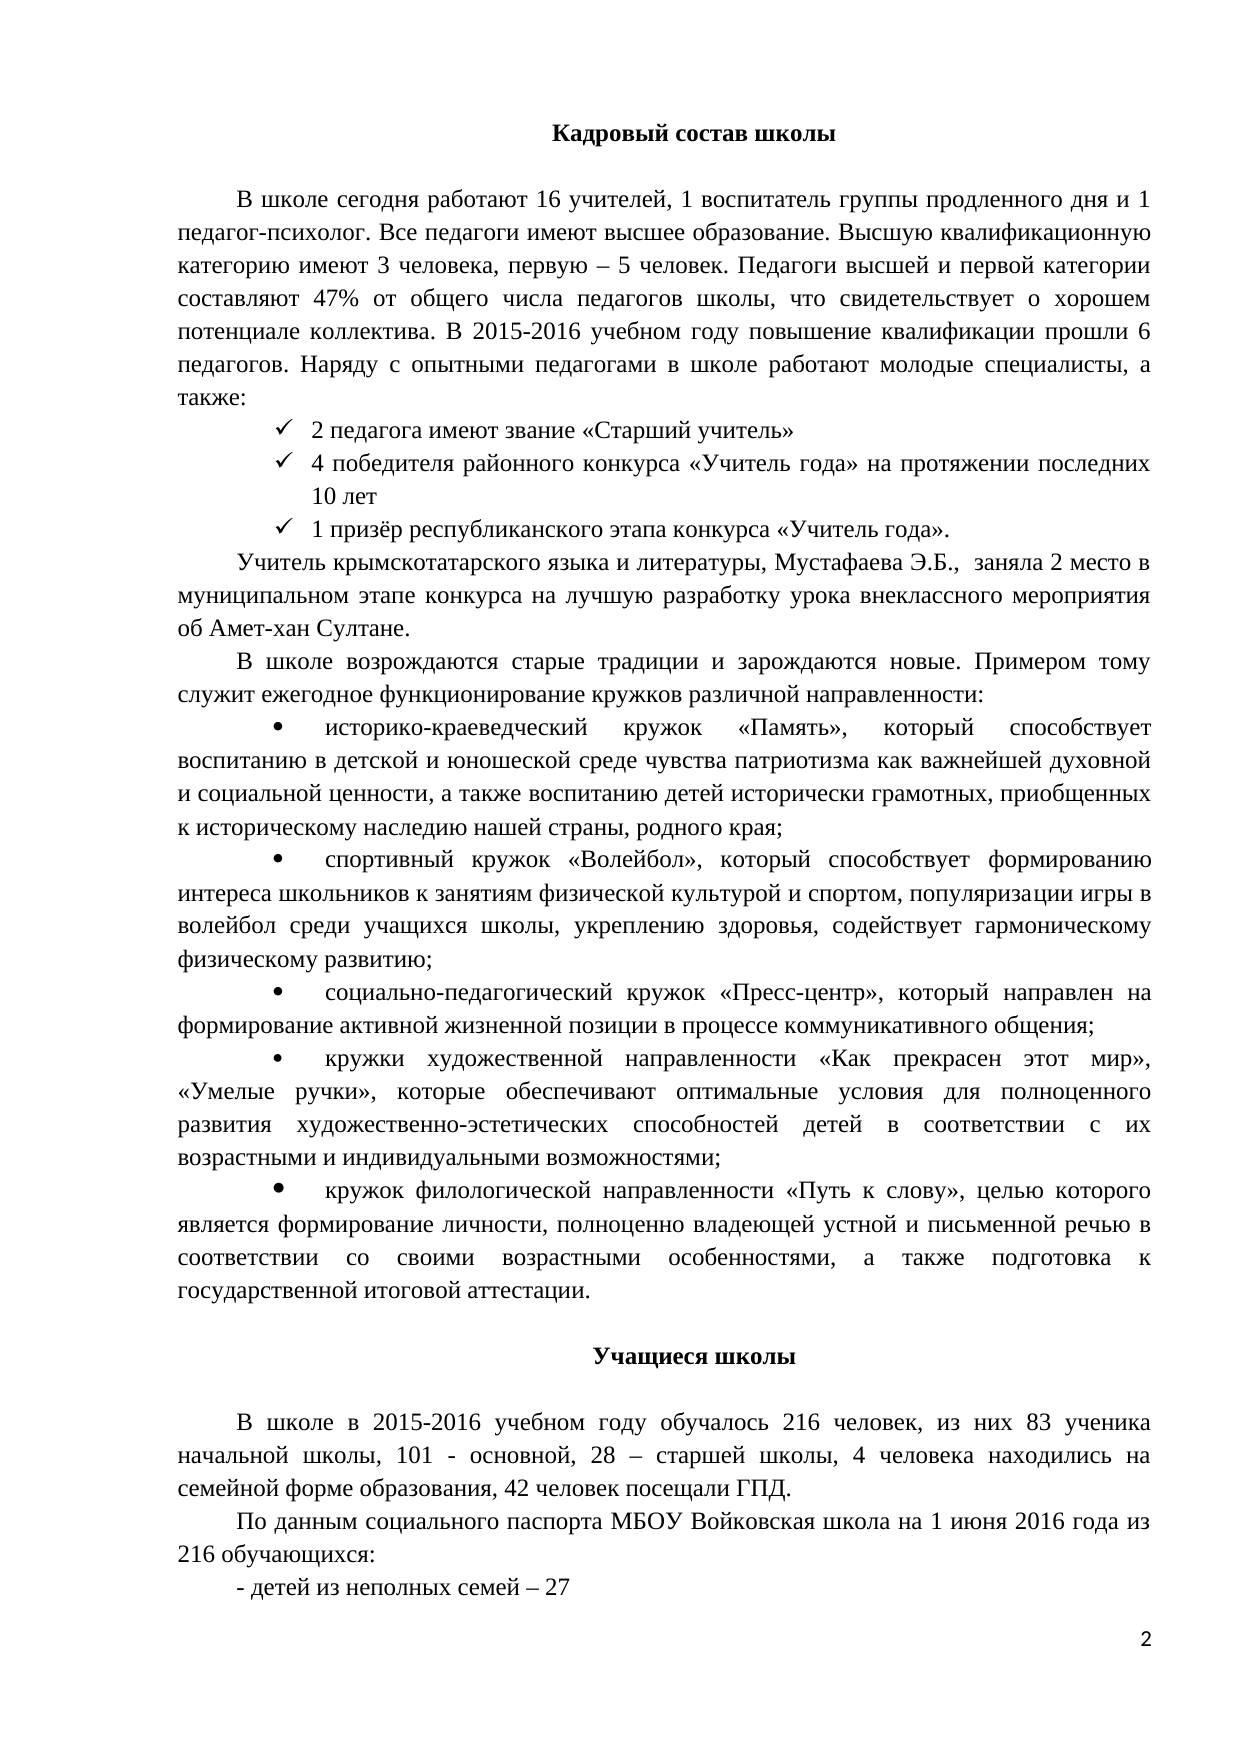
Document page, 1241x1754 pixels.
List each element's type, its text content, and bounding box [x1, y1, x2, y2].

list В школе в 2015-2016 учебном году обучалось 216 человек, из них 83 ученика начальной школы, 101 - основной, 28 – старшей школы, 4 человека находились на семейной форме образования, 42 человек посещали ГПД. [177, 1407, 1152, 1502]
list социально-педагогический кружок «Пресс-центр», который направлен на формирование активной жизненной позиции в процессе коммуникативного общения; [177, 977, 1152, 1038]
list кружки художественной направленности «Как прекрасен этот мир», «Умелые ручки», которые обеспечивают оптимальные условия для полноценного развития художественно-эстетических способностей детей в соответствии с их возрастными и индивидуальными возможностями; [177, 1137, 1152, 1171]
list историко-краеведческий кружок «Память», который способствует воспитанию в детской и юношеской среде чувства патриотизма как важнейшей духовной и социальной ценности, а также воспитанию детей исторически грамотных, приобщенных к историческому наследию нашей страны, родного края; [177, 712, 1152, 840]
text Кадровый состав школы [177, 118, 1152, 147]
list 4 победителя районного конкурса «Учитель года» на протяжении последних 10 лет [274, 448, 1152, 510]
list - детей из неполных семей – 27 [177, 1572, 1152, 1601]
list В школе возрождаются старые традиции и зарождаются новые. Примером тому служит ежегодное функционирование кружков различной направленности: [177, 646, 1152, 708]
list 2 педагога имеют звание «Старший учитель» [274, 415, 1152, 444]
list Учитель крымскотатарского языка и литературы, Мустафаева Э.Б., заняла 2 место в муниципальном этапе конкурса на лучшую разработку урока внеклассного мероприятия об Амет-хан Султане. [177, 547, 1152, 642]
list 1 призёр республиканского этапа конкурса «Учитель года». [274, 514, 1152, 543]
list Учащиеся школы [177, 1341, 1152, 1369]
list спортивный кружок «Волейбол», который способствует формированию интереса школьников к занятиям физической культурой и спортом, популяризации игры в волейбол среди учащихся школы, укреплению здоровья, содействует гармоническому физическому развитию; [177, 844, 1152, 972]
list кружок филологической направленности «Путь к слову», целью которого является формирование личности, полноценно владеющей устной и письменной речью в соответствии со своими возрастными особенностями, а также подготовка к государственной итоговой аттестации. [177, 1271, 1152, 1303]
list кружки художественной направленности «Как прекрасен этот мир», «Умелые ручки», которые обеспечивают оптимальные условия для полноценного развития художественно-эстетических способностей детей в соответствии с их возрастными и индивидуальными возможностями; [177, 1043, 1152, 1076]
list кружок филологической направленности «Путь к слову», целью которого является формирование личности, полноценно владеющей устной и письменной речью в соответствии со своими возрастными особенностями, а также подготовка к государственной итоговой аттестации. [177, 1175, 1152, 1209]
text В школе сегодня работают 16 учителей, 1 воспитатель группы продленного дня и 1 педагог-психолог. Все педагоги имеют высшее образование. Высшую квалификационную категорию имеют 3 человека, первую – 5 человек. Педагоги высшей и первой категории составляют 47% от общего числа педагогов школы, что свидетельствует о хорошем потенциале коллектива. В 2015-2016 учебном году повышение квалификации прошли 6 педагогов. Наряду с опытными педагогами в школе работают молодые специалисты, а также: [177, 184, 1152, 411]
list По данным социального паспорта МБОУ Войковская школа на 1 июня 2016 года из 216 обучающихся: [177, 1506, 1152, 1568]
